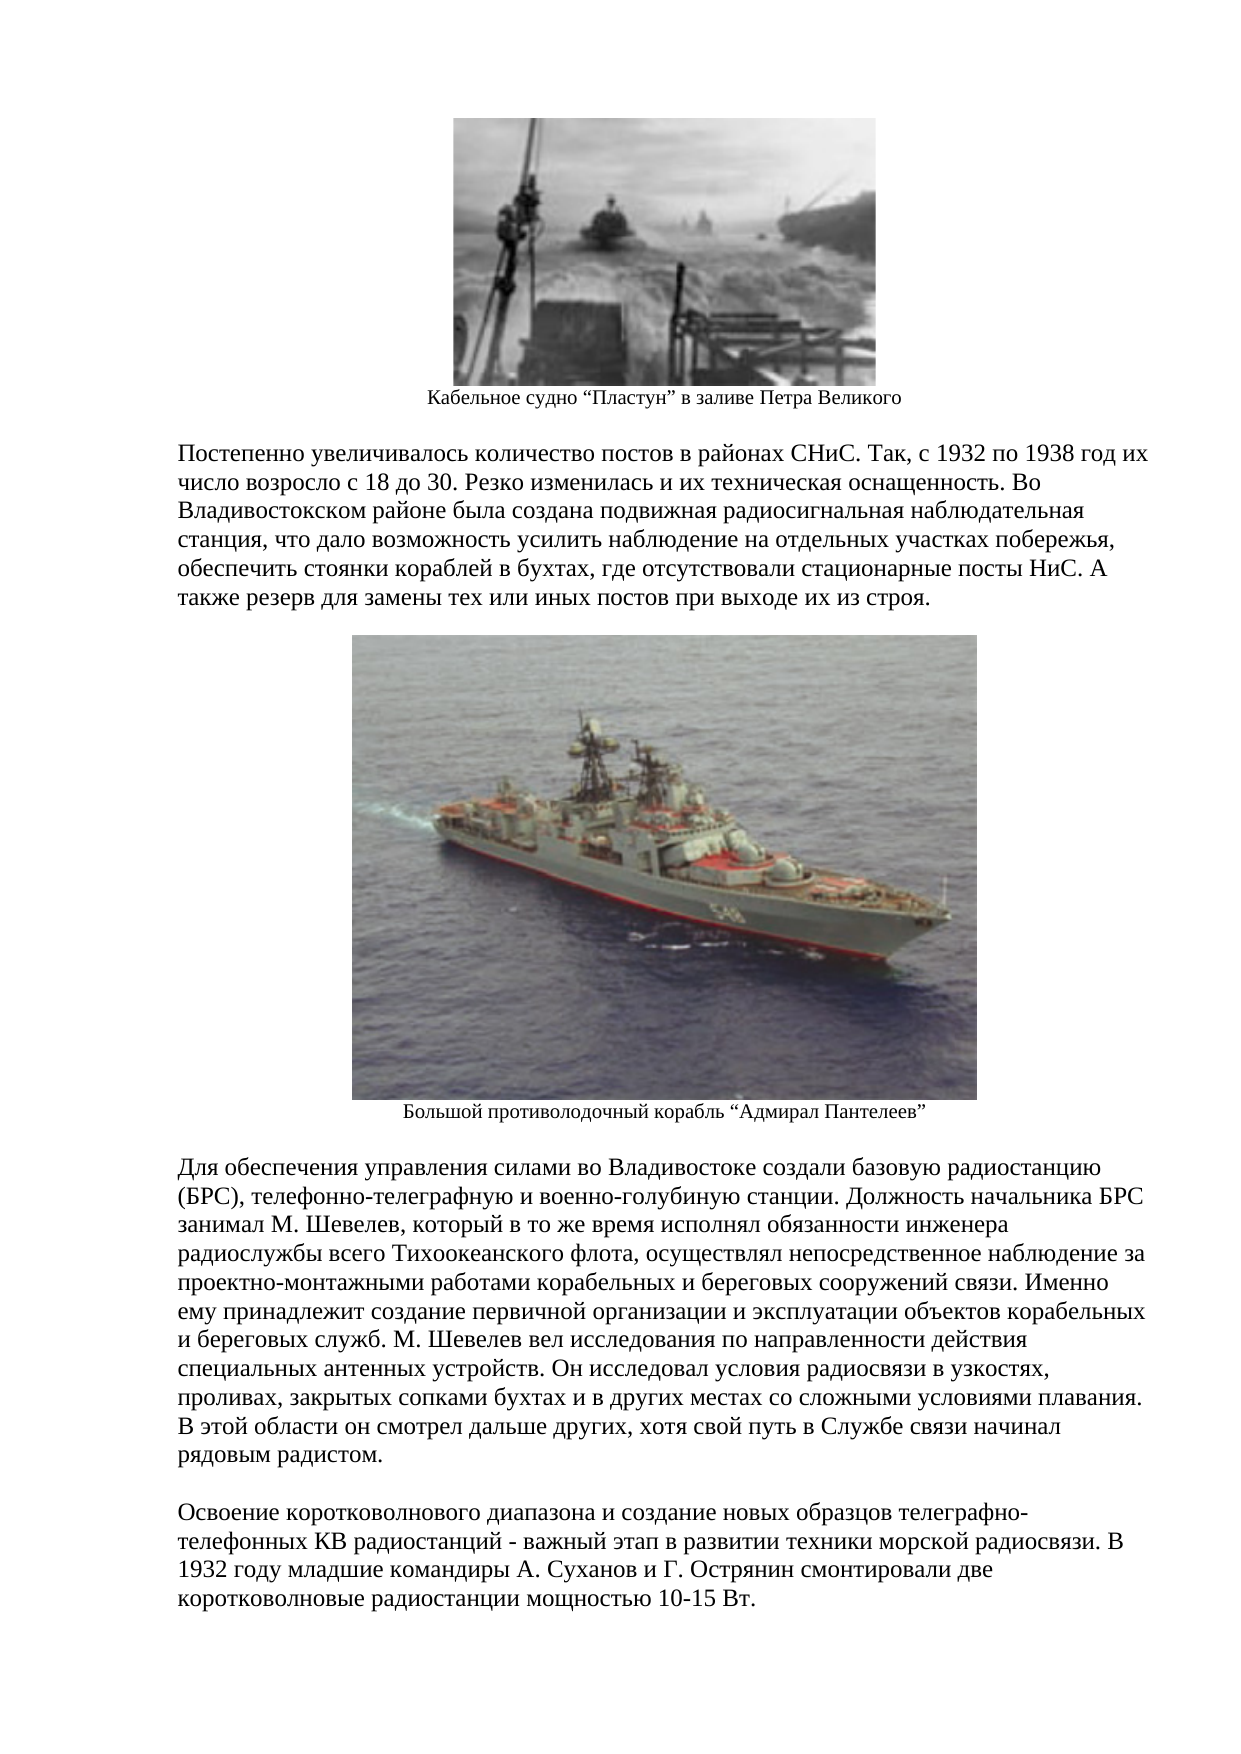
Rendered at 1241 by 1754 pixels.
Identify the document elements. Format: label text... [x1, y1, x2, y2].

text Постепенно увеличивалось количество постов в районах СНиС. Так, с 1932 по 1938 год их число возросло с 18 до 30. Резко изменилась и их техническая оснащенность. Во Владивостокском районе была создана подвижная радиосигнальная наблюдательная станция, что дало возможность усилить наблюдение на отдельных участках побережья, обеспечить стоянки кораблей в бухтах, где отсутствовали стационарные посты НиС. А также резерв для замены тех или иных постов при выходе их из строя. [177, 409, 1152, 611]
picture [352, 635, 977, 1100]
picture [453, 118, 876, 386]
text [177, 1123, 1152, 1612]
